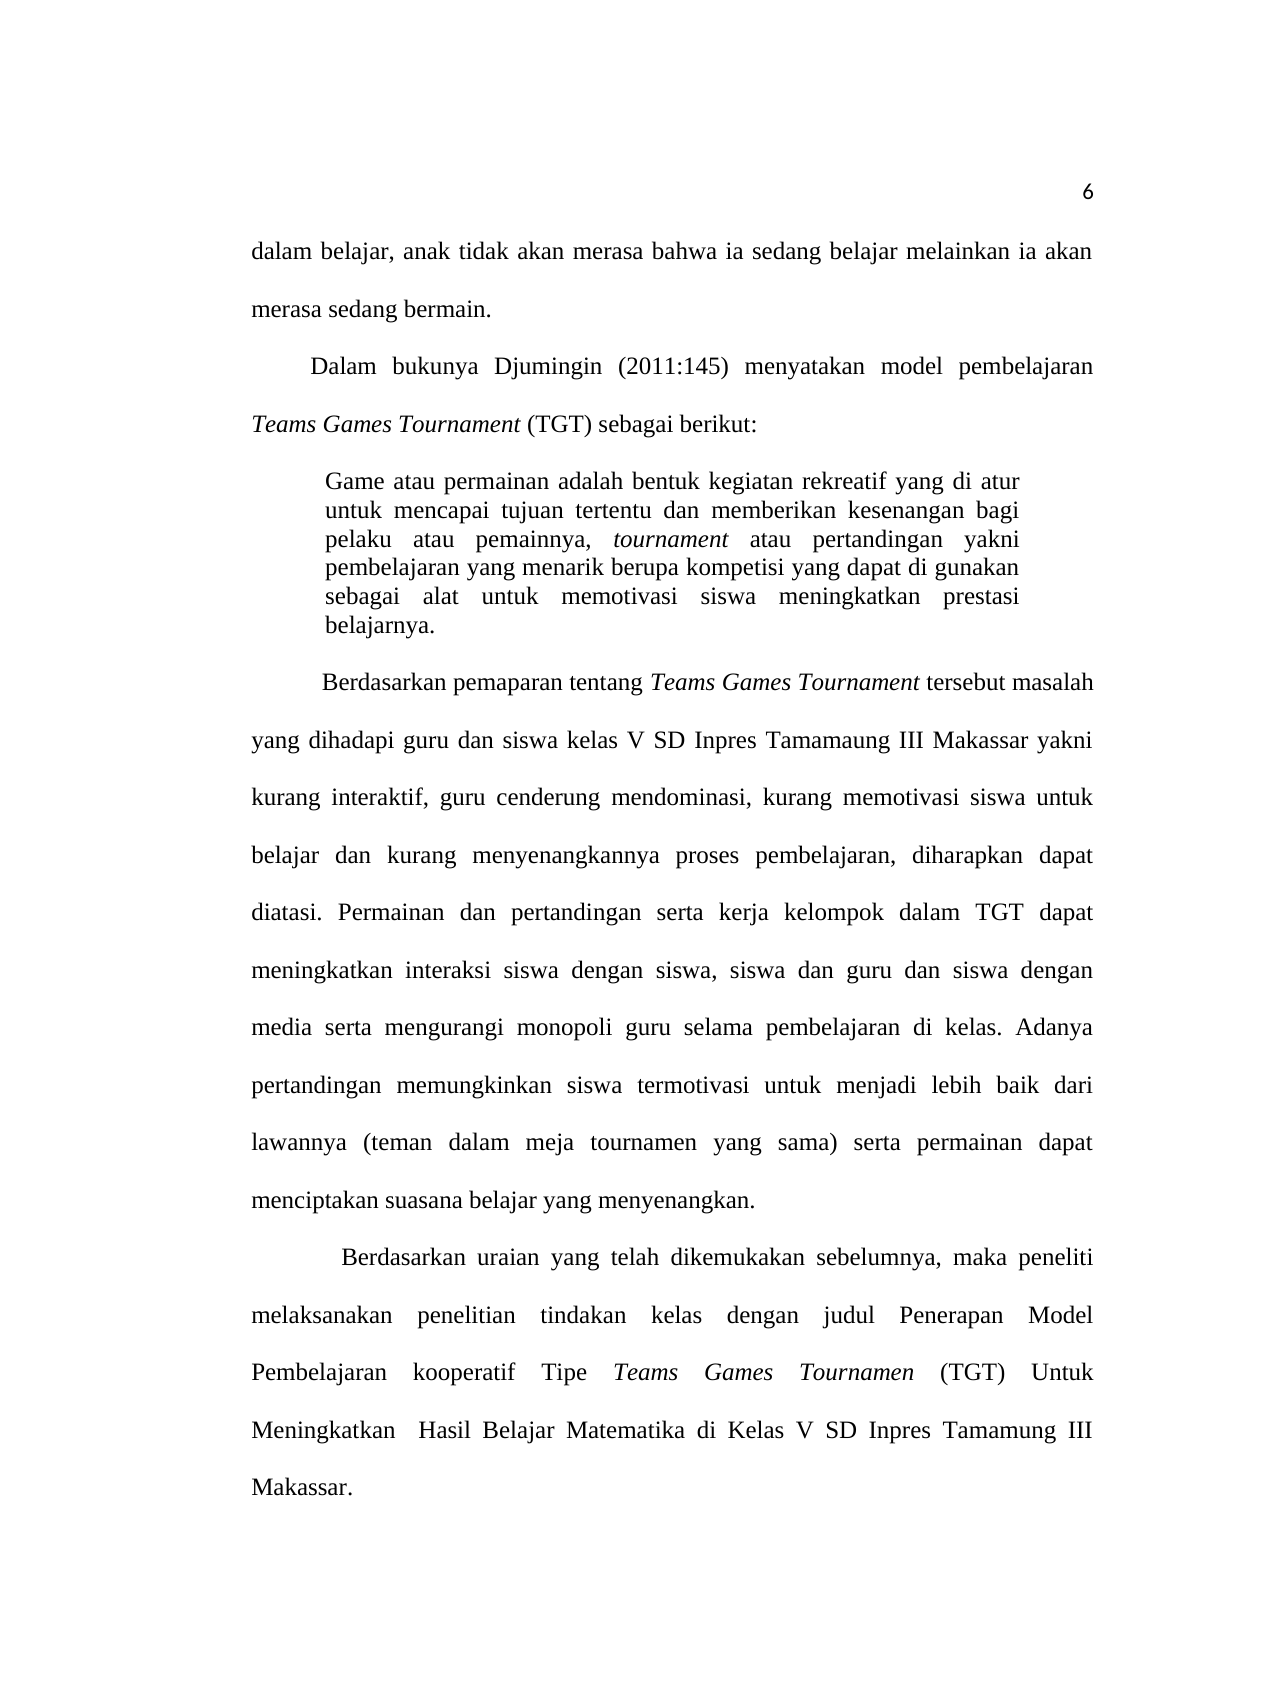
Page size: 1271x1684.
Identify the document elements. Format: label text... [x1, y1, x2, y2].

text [251, 236, 1094, 322]
text Berdasarkan pemaparan tentang Teams Games Tournament tersebut masalah yang dihadapi guru dan siswa kelas V SD Inpres Tamamaung III Makassar yakni kurang interaktif, guru cenderung mendominasi, kurang memotivasi siswa untuk belajar dan kurang menyenangkannya proses pembelajaran, diharapkan dapat diatasi. Permainan dan pertandingan serta kerja kelompok dalam TGT dapat meningkatkan interaksi siswa dengan siswa, siswa dan guru dan siswa dengan media serta mengurangi monopoli guru selama pembelajaran di kelas. Adanya pertandingan memungkinkan siswa termotivasi untuk menjadi lebih baik dari lawannya (teman dalam meja tournamen yang sama) serta permainan dapat menciptakan suasana belajar yang menyenangkan. [251, 667, 1094, 1214]
text Dalam bukunya Djumingin (2011:145) menyatakan model pembelajaran Teams Games Tournament (TGT) sebagai berikut: [251, 351, 1094, 437]
text Game atau permainan adalah bentuk kegiatan rekreatif yang di atur untuk mencapai tujuan tertentu dan memberikan kesenangan bagi pelaku atau pemainnya, tournament atau pertandingan yakni pembelajaran yang menarik berupa kompetisi yang dapat di gunakan sebagai alat untuk memotivasi siswa meningkatkan prestasi belajarnya. [325, 466, 1020, 639]
text Berdasarkan uraian yang telah dikemukakan sebelumnya, maka peneliti melaksanakan penelitian tindakan kelas dengan judul Penerapan Model Pembelajaran kooperatif Tipe Teams Games Tournamen (TGT) Untuk Meningkatkan Hasil Belajar Matematika di Kelas V SD Inpres Tamamung III Makassar. [251, 1242, 1094, 1501]
